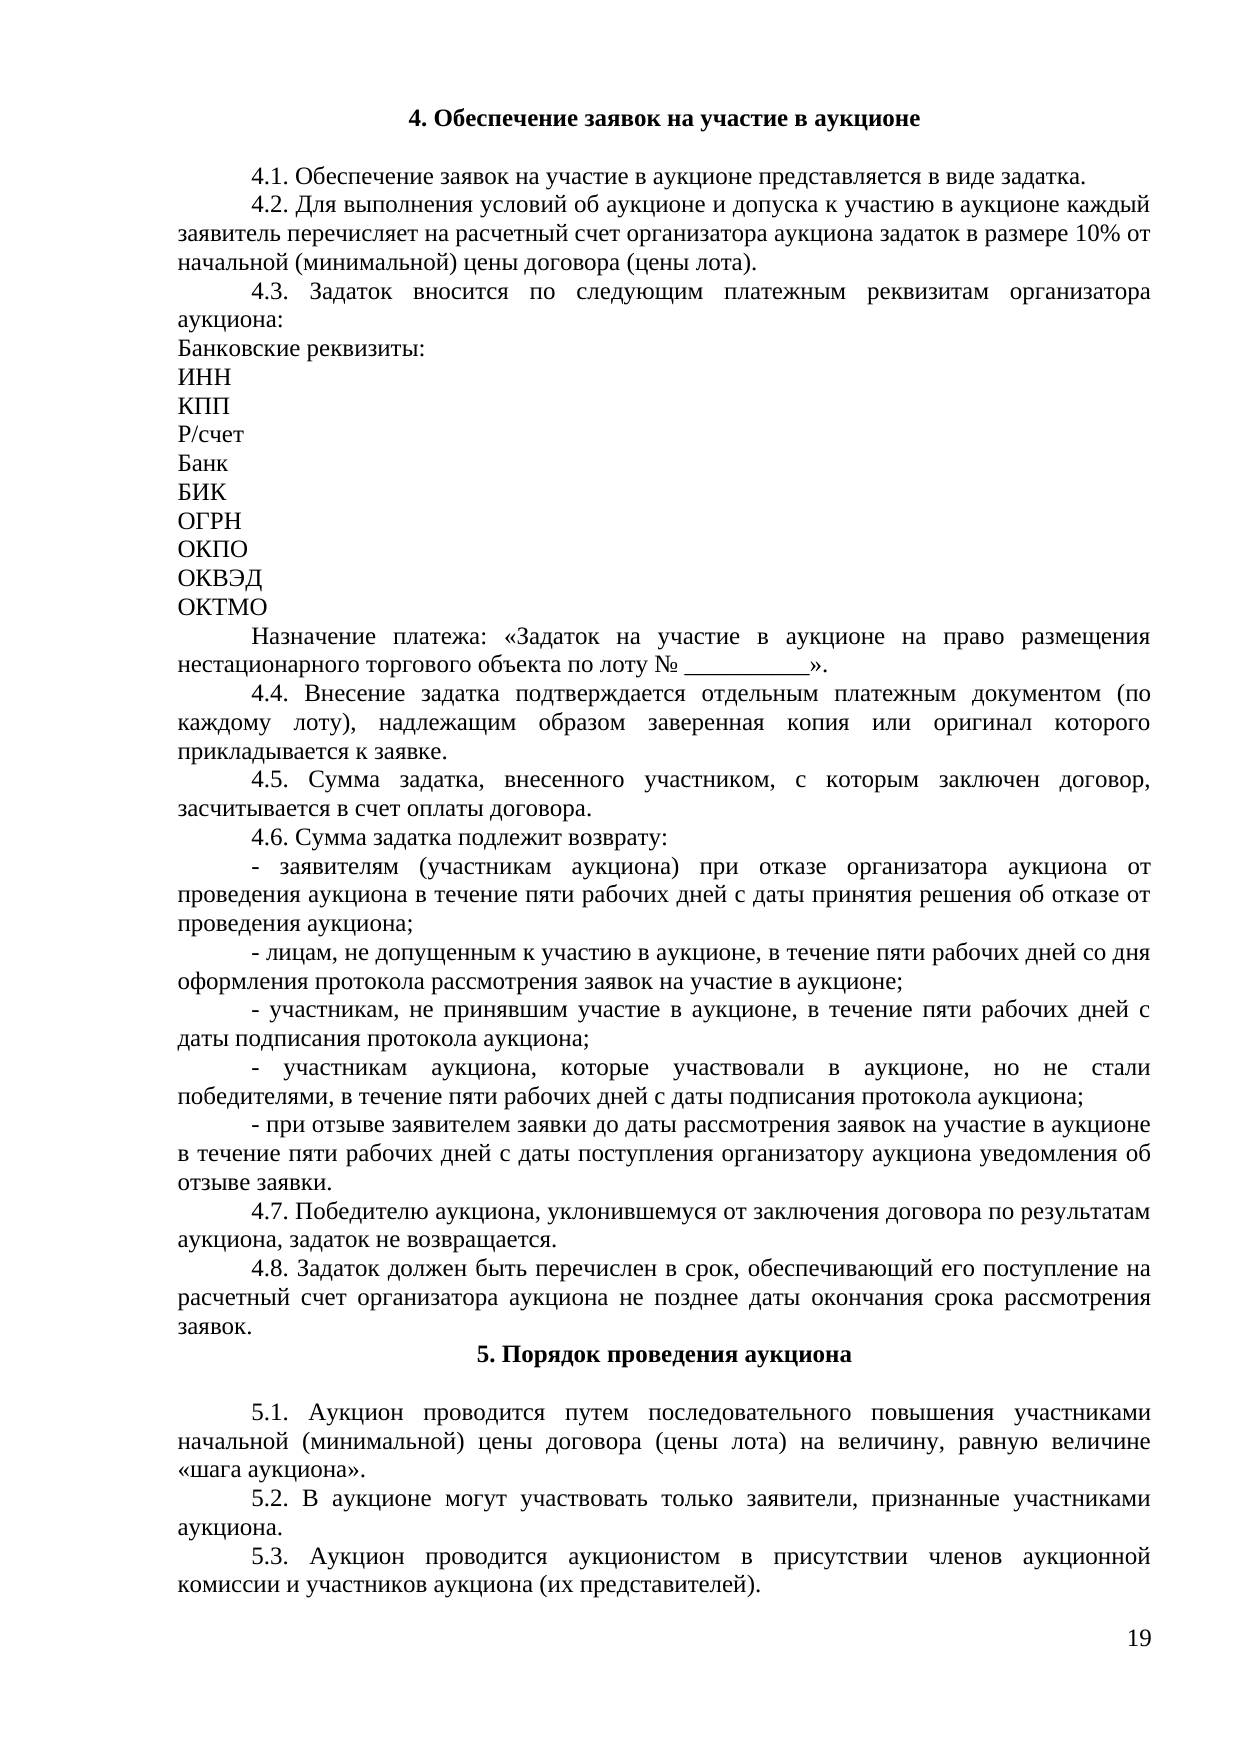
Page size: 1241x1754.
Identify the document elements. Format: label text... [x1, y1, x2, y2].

text Назначение платежа: «Задаток на участие в аукционе на право размещения нестационарного торгового объекта по лоту № __________». [177, 621, 1152, 678]
text - участникам аукциона, которые участвовали в аукционе, но не стали победителями, в течение пяти рабочих дней с даты подписания протокола аукциона; [177, 1052, 1152, 1109]
text - участникам, не принявшим участие в аукционе, в течение пяти рабочих дней с даты подписания протокола аукциона; [177, 994, 1152, 1052]
text 4.8. Задаток должен быть перечислен в срок, обеспечивающий его поступление на расчетный счет организатора аукциона не позднее даты окончания срока рассмотрения заявок. [177, 1253, 1152, 1339]
text 5.2. В аукционе могут участвовать только заявители, признанные участниками аукциона. [177, 1483, 1152, 1541]
text БИК [177, 477, 1152, 506]
text ОГРН [177, 506, 1152, 534]
text 4.1. Обеспечение заявок на участие в аукционе представляется в виде задатка. [177, 161, 1152, 189]
text КПП [177, 391, 1152, 419]
text ОКПО [177, 534, 1152, 563]
text ИНН [177, 362, 1152, 391]
text - лицам, не допущенным к участию в аукционе, в течение пяти рабочих дней со дня оформления протокола рассмотрения заявок на участие в аукционе; [177, 937, 1152, 994]
text 4. Обеспечение заявок на участие в аукционе [177, 103, 1152, 132]
text 4.3. Задаток вносится по следующим платежным реквизитам организатора аукциона: [177, 276, 1152, 333]
text - при отзыве заявителем заявки до даты рассмотрения заявок на участие в аукционе в течение пяти рабочих дней с даты поступления организатору аукциона уведомления об отзыве заявки. [177, 1109, 1152, 1196]
text 4.5. Сумма задатка, внесенного участником, с которым заключен договор, засчитывается в счет оплаты договора. [177, 764, 1152, 822]
text ОКВЭД [177, 563, 1152, 592]
text Р/счет [177, 419, 1152, 448]
text 4.7. Победителю аукциона, уклонившемуся от заключения договора по результатам аукциона, задаток не возвращается. [177, 1196, 1152, 1253]
text ОКТМО [177, 592, 1152, 621]
text 4.2. Для выполнения условий об аукционе и допуска к участию в аукционе каждый заявитель перечисляет на расчетный счет организатора аукциона задаток в размере 10% от начальной (минимальной) цены договора (цены лота). [177, 189, 1152, 276]
text 4.4. Внесение задатка подтверждается отдельным платежным документом (по каждому лоту), надлежащим образом заверенная копия или оригинал которого прикладывается к заявке. [177, 678, 1152, 764]
text Банк [177, 448, 1152, 477]
text 5.1. Аукцион проводится путем последовательного повышения участниками начальной (минимальной) цены договора (цены лота) на величину, равную величине «шага аукциона». [177, 1397, 1152, 1483]
text Банковские реквизиты: [177, 333, 1152, 362]
text 4.6. Сумма задатка подлежит возврату: [177, 822, 1152, 851]
text - заявителям (участникам аукциона) при отказе организатора аукциона от проведения аукциона в течение пяти рабочих дней с даты принятия решения об отказе от проведения аукциона; [177, 851, 1152, 937]
text 5.3. Аукцион проводится аукционистом в присутствии членов аукционной комиссии и участников аукциона (их представителей). [177, 1541, 1152, 1598]
text 5. Порядок проведения аукциона [177, 1339, 1152, 1368]
